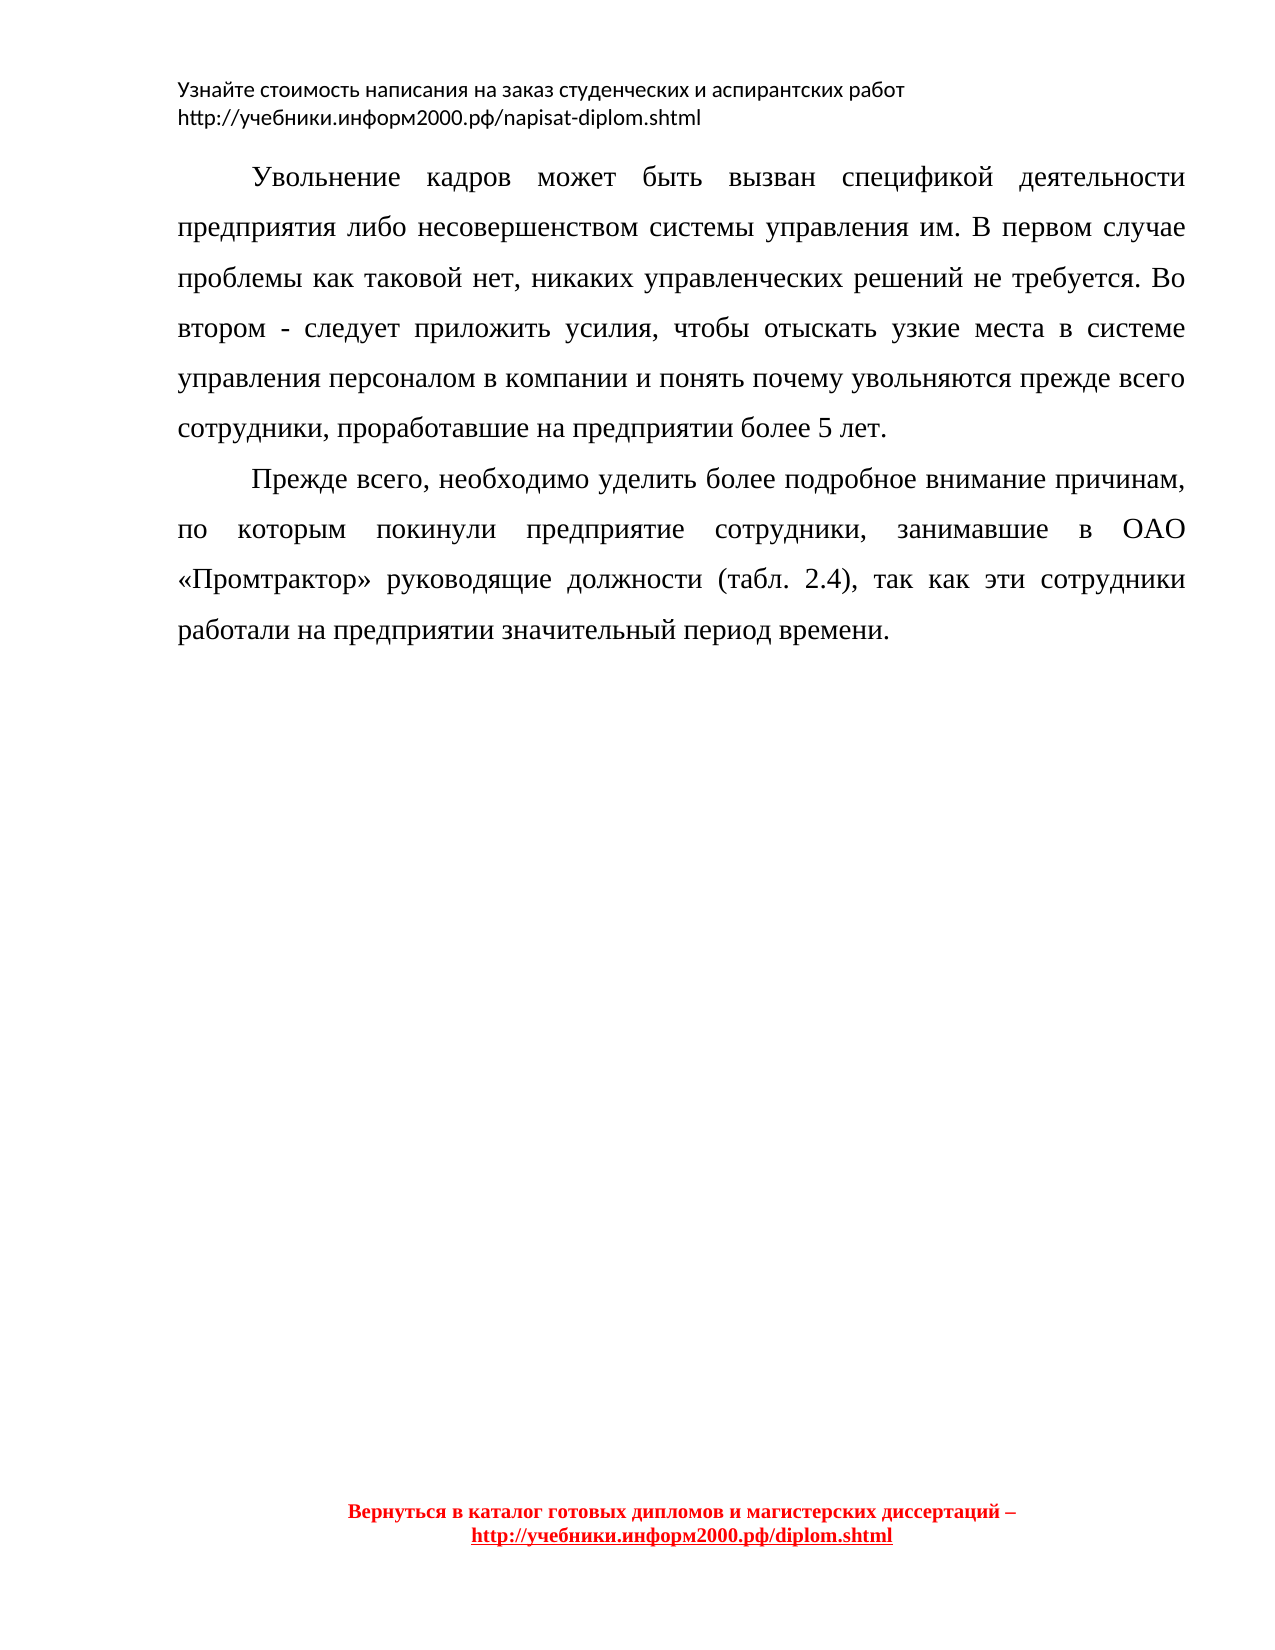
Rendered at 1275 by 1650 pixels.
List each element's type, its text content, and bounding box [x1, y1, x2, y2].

text Увольнение кадров может быть вызван спецификой деятельности предприятия либо несовершенством системы управления им. В первом случае проблемы как таковой нет, никаких управленческих решений не требуется. Во втором - следует приложить усилия, чтобы отыскать узкие места в системе управления персоналом в компании и понять почему увольняются прежде всего сотрудники, проработавшие на предприятии более 5 лет. [177, 159, 1186, 444]
text Прежде всего, необходимо уделить более подробное внимание причинам, по которым покинули предприятие сотрудники, занимавшие в ОАО «Промтрактор» руководящие должности (табл. 2.4), так как эти сотрудники работали на предприятии значительный период времени. [177, 461, 1186, 645]
